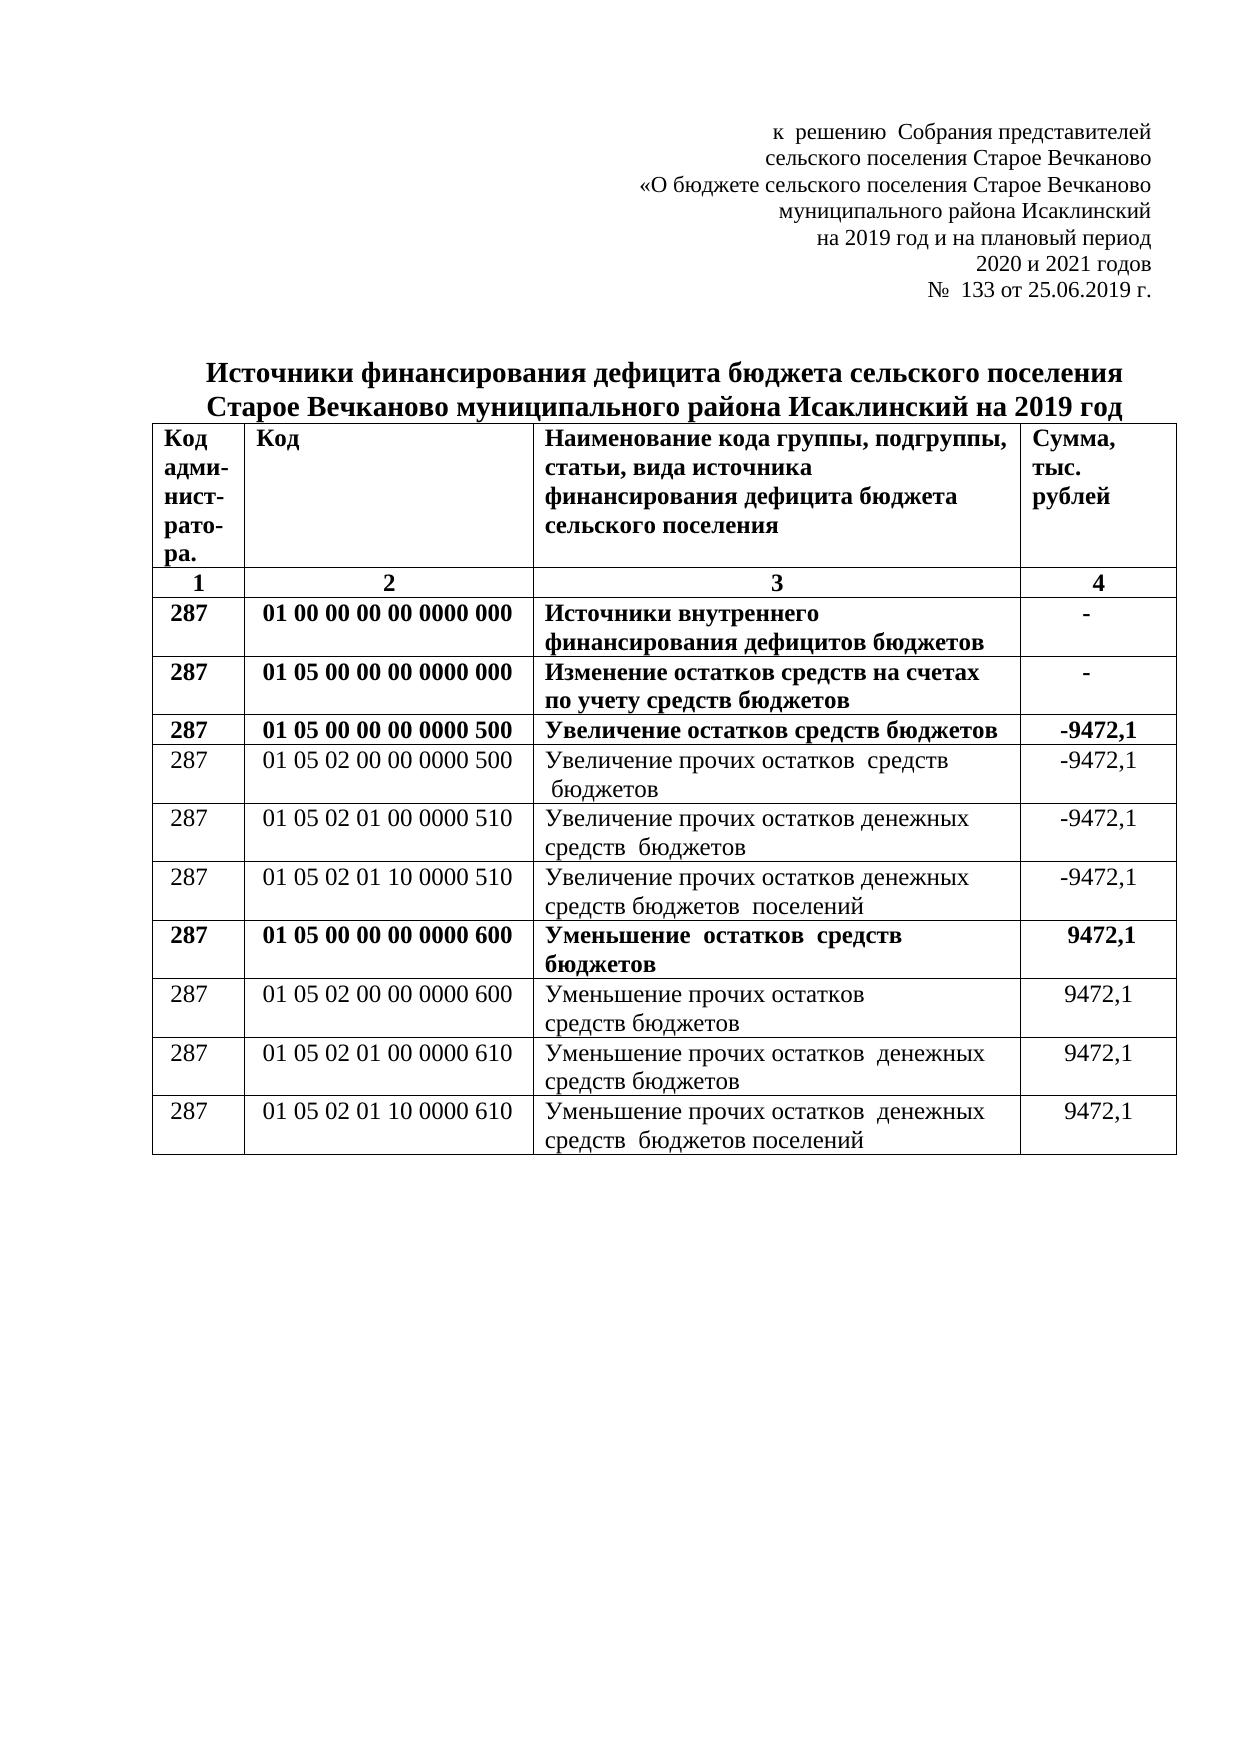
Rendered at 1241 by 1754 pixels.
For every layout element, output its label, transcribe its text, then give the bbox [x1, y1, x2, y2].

table_cell Изменение остатков средств на счетах по учету средств бюджетов [534, 657, 1020, 714]
text муниципального района Исаклинский [177, 197, 1152, 223]
table_cell 287 [153, 921, 244, 978]
table_cell -9472,1 [1021, 804, 1176, 861]
table_cell Увеличение прочих остатков средств бюджетов [534, 745, 1020, 802]
table_cell 287 [153, 1096, 244, 1154]
table_cell 287 [153, 715, 244, 744]
table_cell 01 05 00 00 00 0000 500 [245, 715, 533, 744]
table_cell 01 05 02 00 00 0000 500 [245, 745, 533, 802]
table_cell -9472,1 [1021, 862, 1176, 919]
text на 2019 год и на плановый период [177, 223, 1152, 250]
table_header Код [245, 424, 533, 567]
table_cell 01 05 02 01 00 0000 610 [245, 1038, 533, 1095]
table_cell 287 [153, 745, 244, 802]
table_cell 01 05 00 00 00 0000 600 [245, 921, 533, 978]
table_cell Источники внутреннего финансирования дефицитов бюджетов [534, 598, 1020, 656]
table_cell 3 [534, 568, 1020, 597]
table_cell Увеличение остатков средств бюджетов [534, 715, 1020, 744]
table_cell 01 00 00 00 00 0000 000 [245, 598, 533, 656]
table_cell 9472,1 [1021, 979, 1176, 1037]
table_cell -9472,1 [1021, 745, 1176, 802]
table_cell -9472,1 [1021, 715, 1176, 744]
table_cell 01 05 02 01 10 0000 610 [245, 1096, 533, 1154]
table_cell Увеличение прочих остатков денежных средств бюджетов [534, 804, 1020, 861]
table_cell 01 05 02 01 10 0000 510 [245, 862, 533, 919]
table_cell Уменьшение остатков средств бюджетов [534, 921, 1020, 978]
table_cell - [1021, 657, 1176, 714]
table_cell 287 [153, 1038, 244, 1095]
table_cell 2 [245, 568, 533, 597]
table_cell 01 05 02 00 00 0000 600 [245, 979, 533, 1037]
table_cell Уменьшение прочих остатков средств бюджетов [534, 979, 1020, 1037]
table_cell - [1021, 598, 1176, 656]
text № 133 от 25.06.2019 г. [177, 276, 1152, 303]
table_header Наименование кода группы, подгруппы, статьи, вида источника финансирования дефицита бюджета сельского поселения [534, 424, 1020, 567]
text 2020 и 2021 годов [177, 250, 1152, 276]
table_cell 287 [153, 804, 244, 861]
table_cell 287 [153, 598, 244, 656]
table_cell Уменьшение прочих остатков денежных средств бюджетов поселений [534, 1096, 1020, 1154]
text Источники финансирования дефицита бюджета сельского поселения Старое Вечканово муниципального района Исаклинский на 2019 год [177, 355, 1152, 422]
table_cell 9472,1 [1021, 1038, 1176, 1095]
table_cell Увеличение прочих остатков денежных средств бюджетов поселений [534, 862, 1020, 919]
table_cell 4 [1021, 568, 1176, 597]
table_cell 9472,1 [1021, 1096, 1176, 1154]
table_header Код адми-нист-рато-ра. [153, 424, 244, 567]
text сельского поселения Старое Вечканово [177, 144, 1152, 171]
table_cell 9472,1 [1021, 921, 1176, 978]
table_cell 01 05 02 01 00 0000 510 [245, 804, 533, 861]
table_cell 287 [153, 979, 244, 1037]
table_cell 1 [153, 568, 244, 597]
text к решению Собрания представителей [177, 118, 1152, 144]
table_cell 01 05 00 00 00 0000 000 [245, 657, 533, 714]
table_header Сумма, тыс. рублей [1021, 424, 1176, 567]
text «О бюджете сельского поселения Старое Вечканово [177, 171, 1152, 197]
table_cell 287 [153, 862, 244, 919]
table_cell 287 [153, 657, 244, 714]
table_cell Уменьшение прочих остатков денежных средств бюджетов [534, 1038, 1020, 1095]
